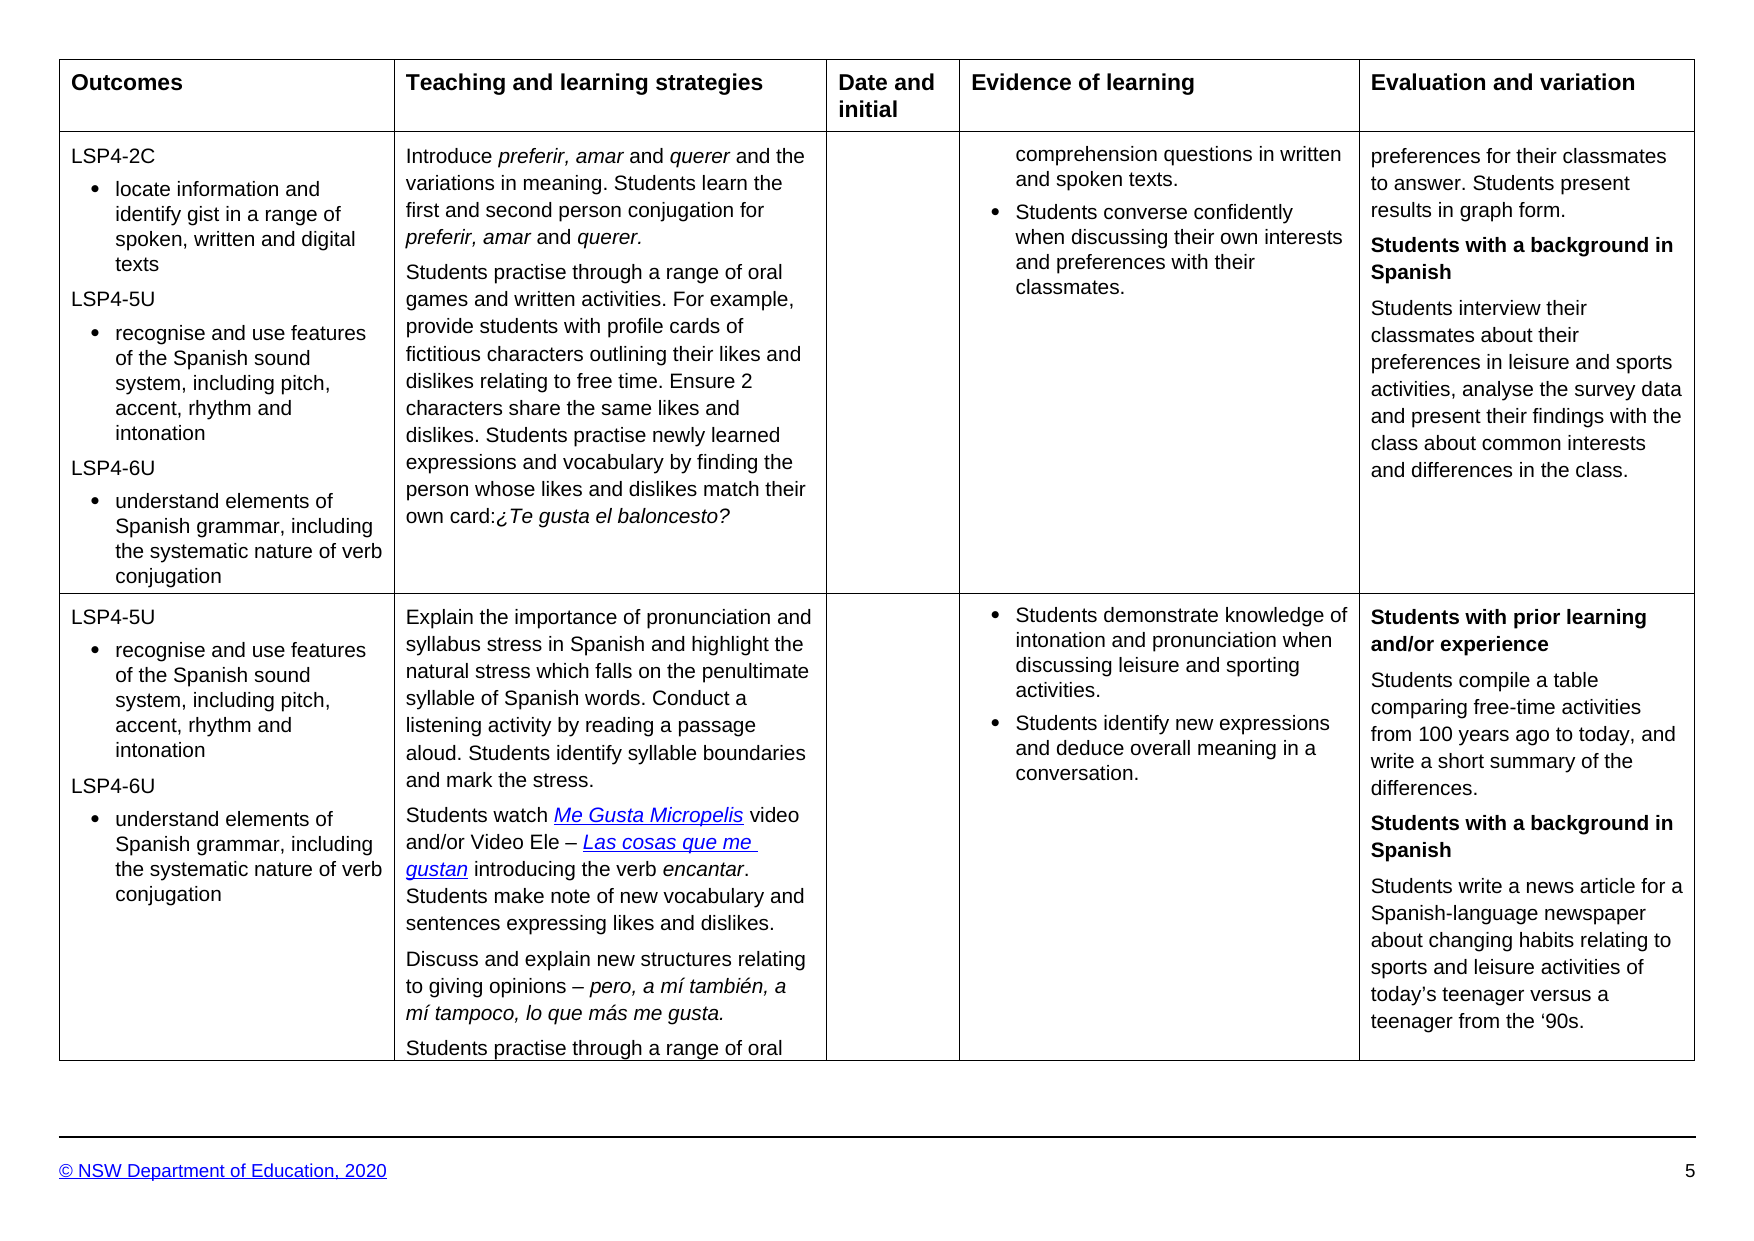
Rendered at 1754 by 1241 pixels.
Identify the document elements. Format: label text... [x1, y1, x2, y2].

table_header Evidence of learning [960, 60, 1359, 131]
table_header Date and initial [827, 60, 959, 131]
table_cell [60, 132, 394, 592]
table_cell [60, 594, 394, 1060]
table_cell [827, 132, 959, 592]
table_header Teaching and learning strategies [395, 60, 826, 131]
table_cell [1360, 132, 1694, 592]
table_header Evaluation and variation [1360, 60, 1694, 131]
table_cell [395, 594, 826, 1060]
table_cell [960, 594, 1359, 1060]
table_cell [395, 132, 826, 592]
table_header Outcomes [60, 60, 394, 131]
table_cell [960, 132, 1359, 592]
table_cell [1360, 594, 1694, 1060]
table_cell [827, 594, 959, 1060]
